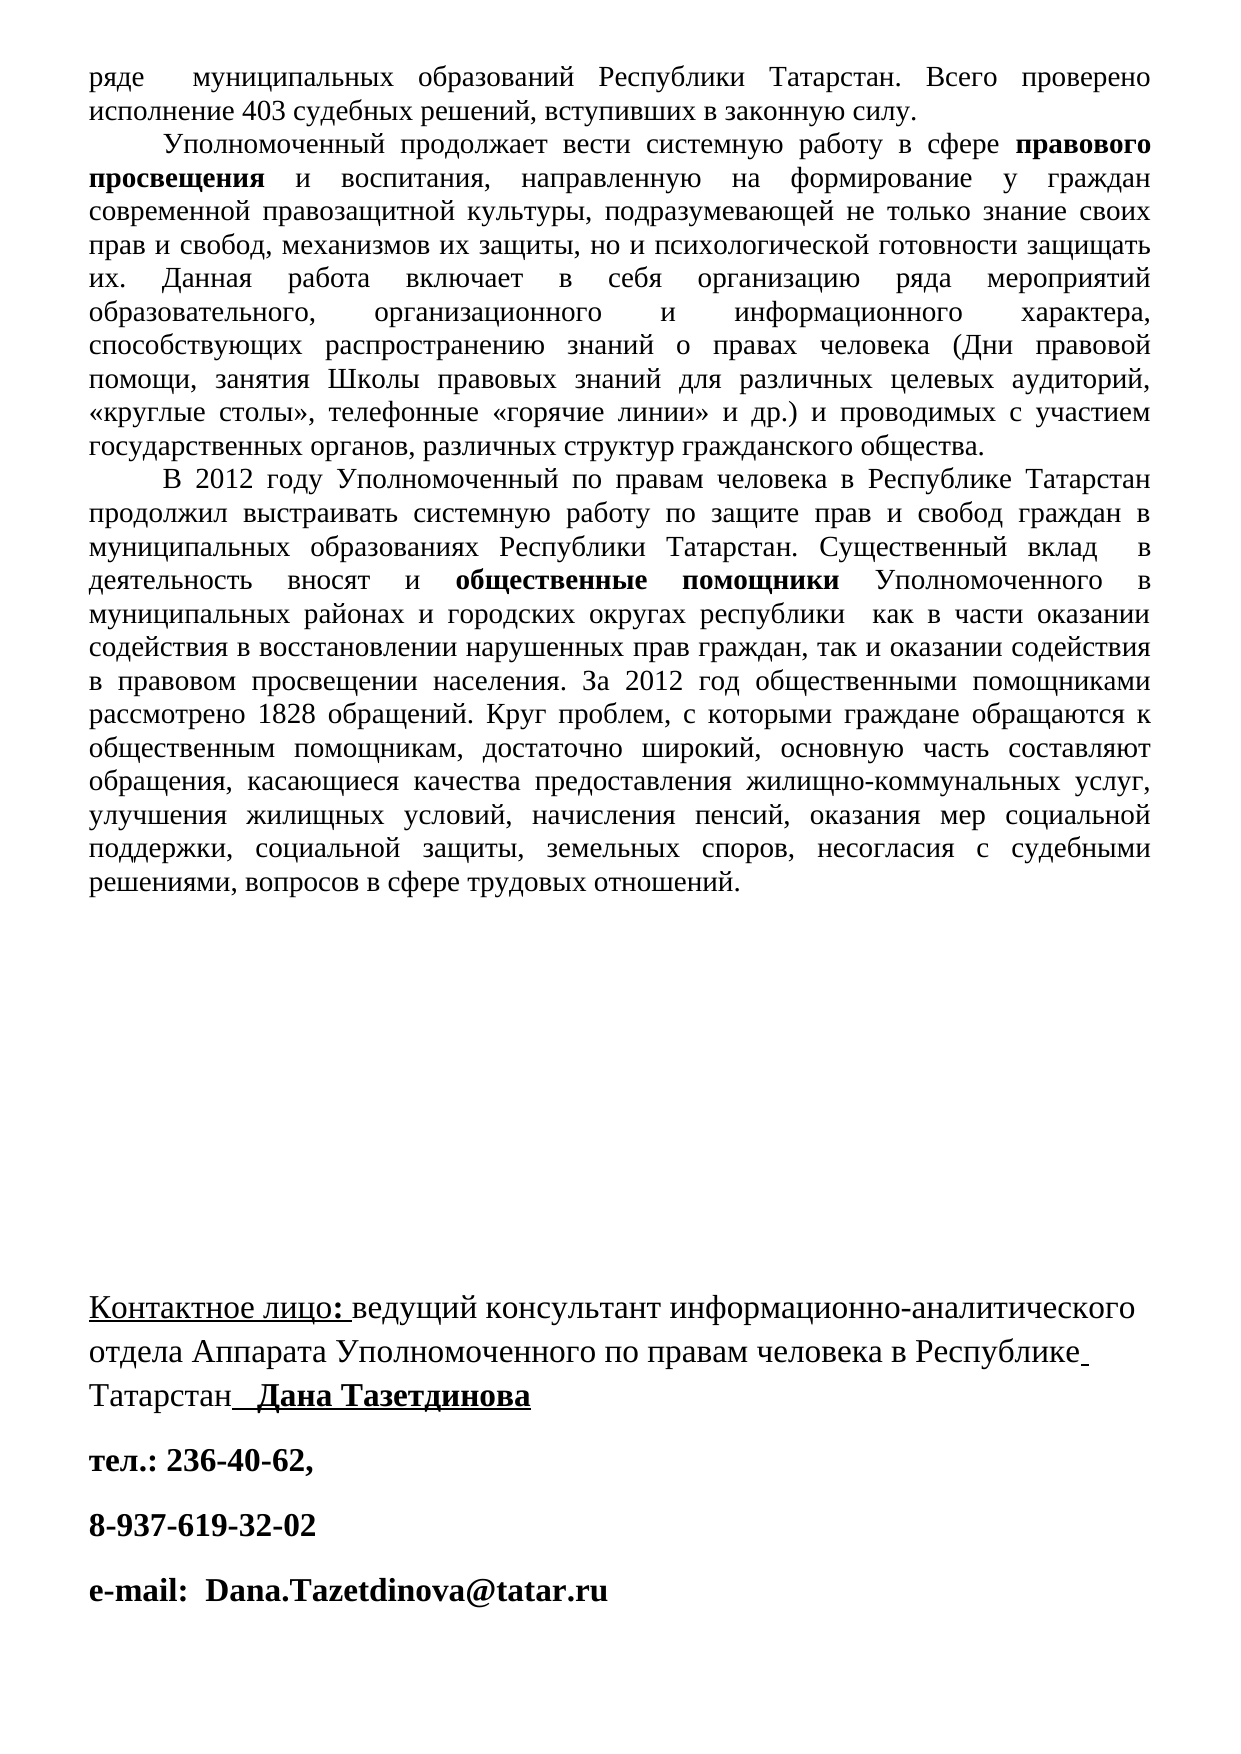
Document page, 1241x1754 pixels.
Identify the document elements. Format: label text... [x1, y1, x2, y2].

text Контактное лицо: ведущий консультант информационно-аналитического отдела Аппарата Уполномоченного по правам человека в Республике Татарстан Дана Тазетдинова [89, 1287, 1152, 1413]
text e-mail: Dana.Tazetdinova@tatar.ru [89, 1570, 1152, 1608]
text 8-937-619-32-02 [89, 1505, 1152, 1543]
text В 2012 году Уполномоченный по правам человека в Республике Татарстан продолжил выстраивать системную работу по защите прав и свобод граждан в муниципальных образованиях Республики Татарстан. Существенный вклад в деятельность вносят и общественные помощники Уполномоченного в муниципальных районах и городских округах республики как в части оказании содействия в восстановлении нарушенных прав граждан, так и оказании содействия в правовом просвещении населения. За 2012 год общественными помощниками рассмотрено 1828 обращений. Круг проблем, с которыми граждане обращаются к общественным помощникам, достаточно широкий, основную часть составляют обращения, касающиеся качества предоставления жилищно-коммунальных услуг, улучшения жилищных условий, начисления пенсий, оказания мер социальной поддержки, социальной защиты, земельных споров, несогласия с судебными решениями, вопросов в сфере трудовых отношений. [89, 462, 1152, 898]
text Уполномоченный продолжает вести системную работу в сфере правового просвещения и воспитания, направленную на формирование у граждан современной правозащитной культуры, подразумевающей не только знание своих прав и свобод, механизмов их защиты, но и психологической готовности защищать их. Данная работа включает в себя организацию ряда мероприятий образовательного, организационного и информационного характера, способствующих распространению знаний о правах человека (Дни правовой помощи, занятия Школы правовых знаний для различных целевых аудиторий, «круглые столы», телефонные «горячие линии» и др.) и проводимых с участием государственных органов, различных структур гражданского общества. [89, 126, 1152, 462]
text тел.: 236-40-62, [89, 1440, 1152, 1478]
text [89, 59, 1152, 126]
